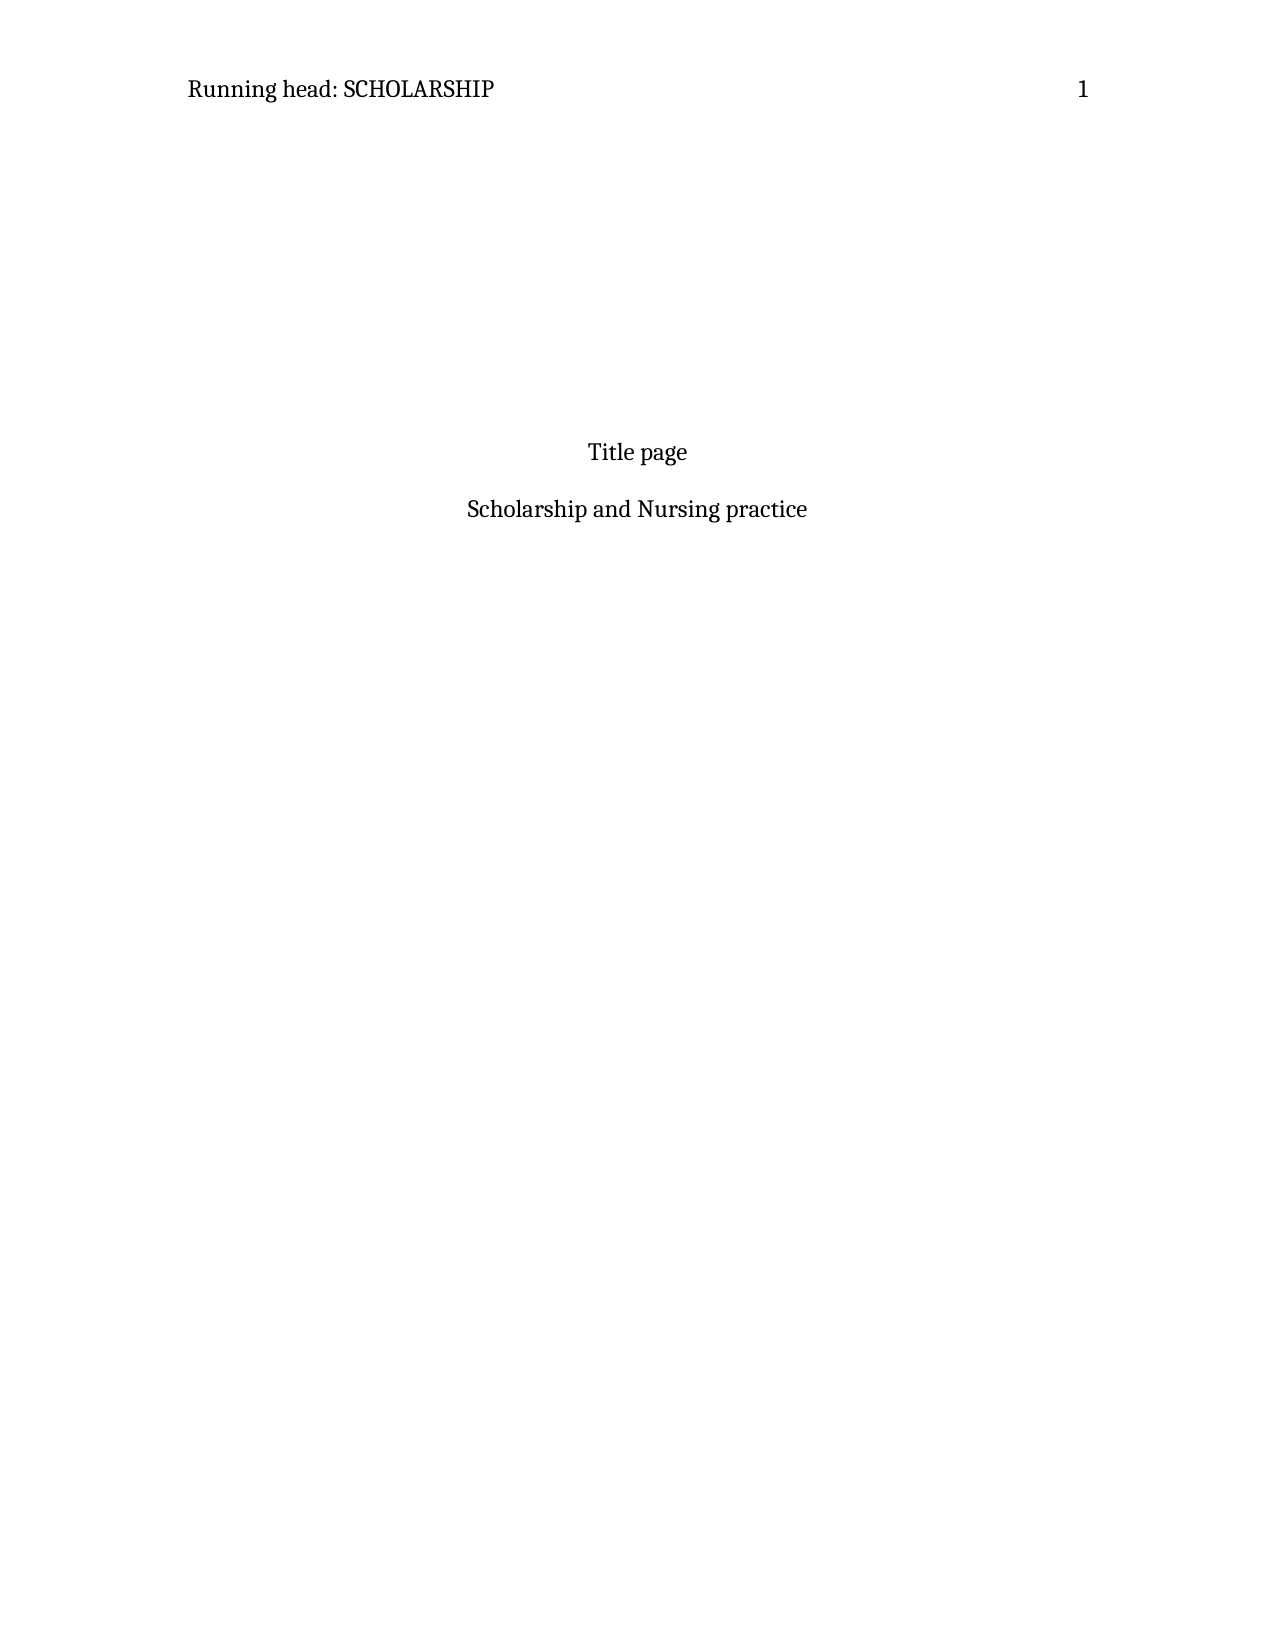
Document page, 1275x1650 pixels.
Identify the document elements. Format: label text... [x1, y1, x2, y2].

text Scholarship and Nursing practice [187, 495, 1087, 524]
text Title page [187, 437, 1087, 466]
